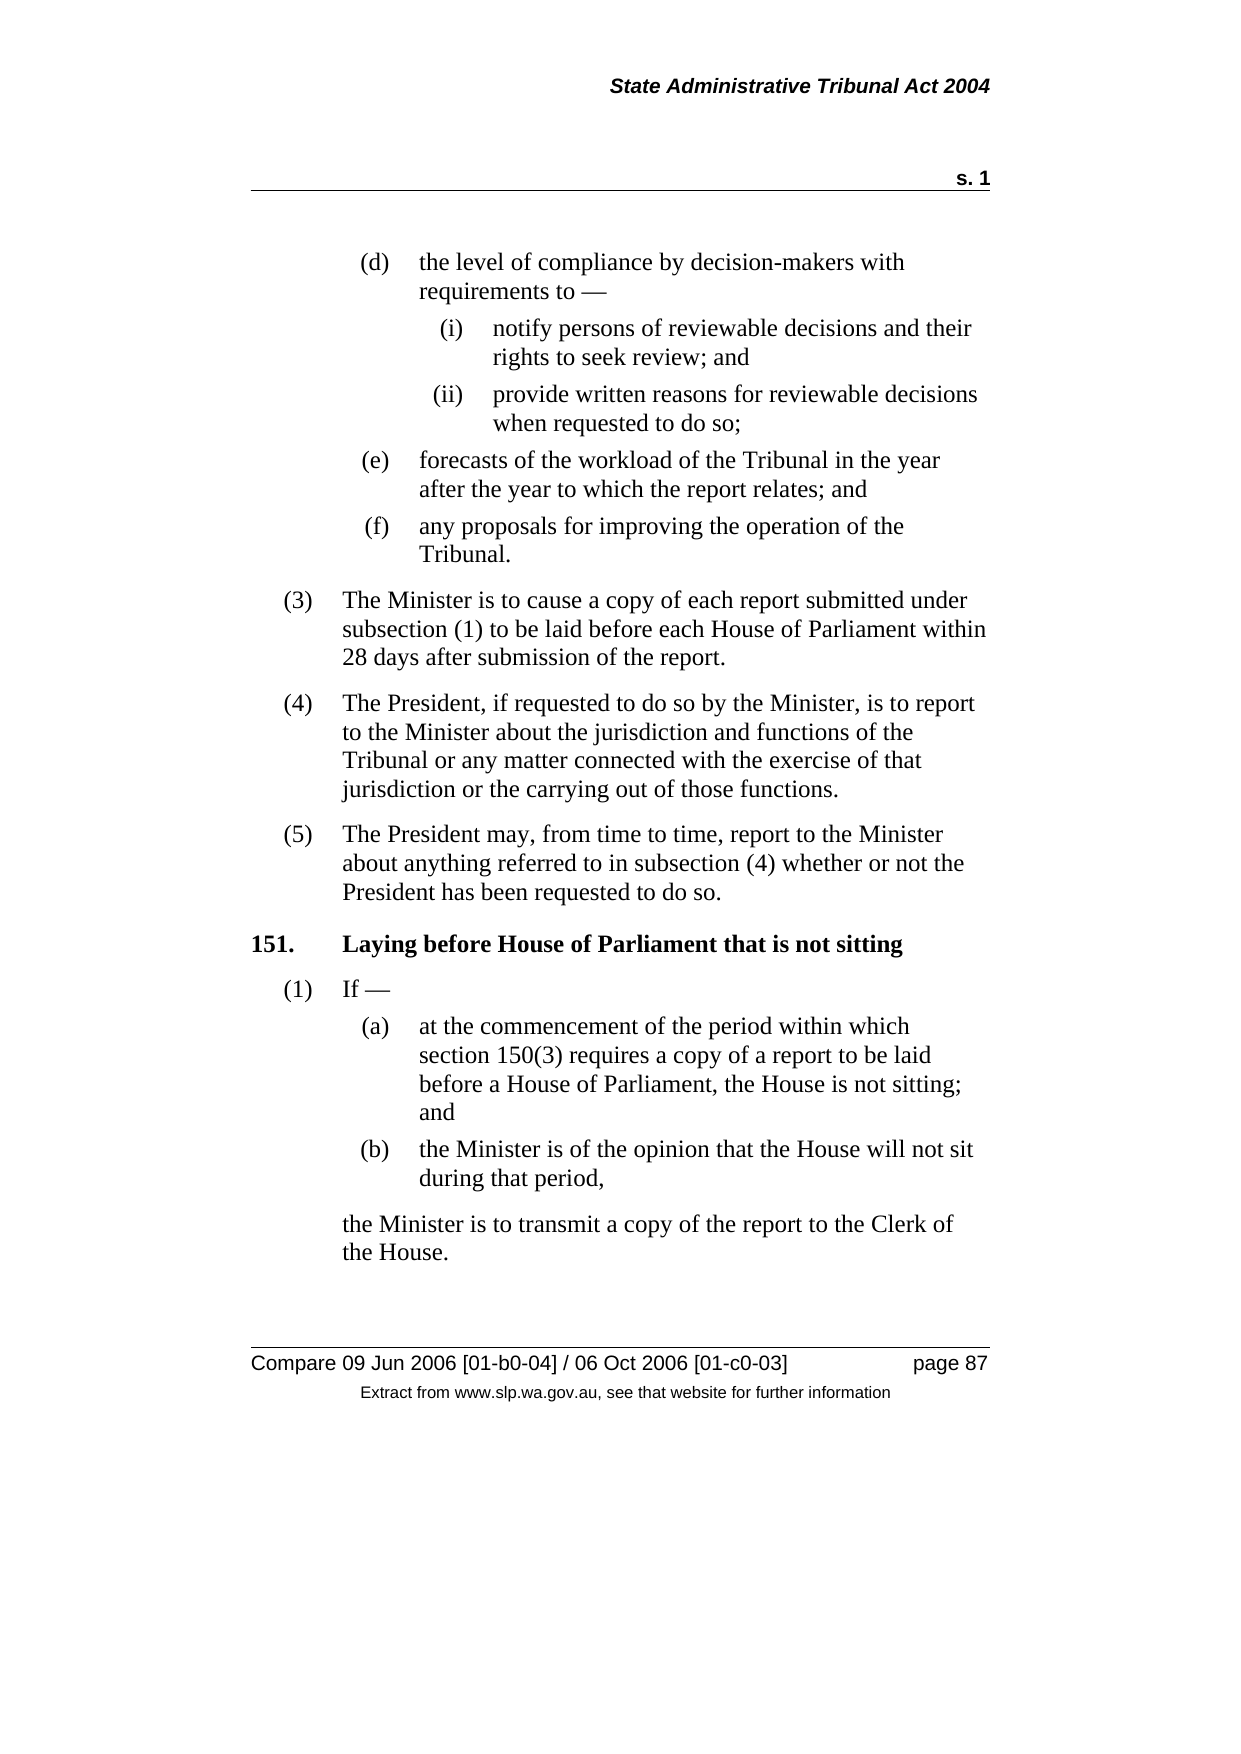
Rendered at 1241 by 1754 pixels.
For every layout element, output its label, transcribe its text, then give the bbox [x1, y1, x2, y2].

text (4) The President, if requested to do so by the Minister, is to report to the Minister about the jurisdiction and functions of the Tribunal or any matter connected with the exercise of that jurisdiction or the carrying out of those functions. [251, 688, 990, 803]
text (e) forecasts of the workload of the Tribunal in the year after the year to which the report relates; and [251, 445, 990, 502]
text (d) the level of compliance by decision-makers with requirements to — [251, 247, 990, 305]
text (3) The Minister is to cause a copy of each report submitted under subsection (1) to be laid before each House of Parliament within 28 days after submission of the report. [251, 585, 990, 671]
text the Minister is to transmit a copy of the report to the Clerk of the House. [251, 1209, 990, 1266]
text (a) at the commencement of the period within which section 150(3) requires a copy of a report to be laid before a House of Parliament, the House is not sitting; and [251, 1011, 990, 1126]
text (b) the Minister is of the opinion that the House will not sit during that period, [251, 1134, 990, 1192]
text (1) If — [251, 974, 990, 1003]
text (f) any proposals for improving the operation of the Tribunal. [251, 511, 990, 568]
text (ii) provide written reasons for reviewable decisions when requested to do so; [251, 379, 990, 437]
subtitle 151. Laying before House of Parliament that is not sitting [251, 929, 990, 957]
text (i) notify persons of reviewable decisions and their rights to seek review; and [251, 313, 990, 371]
text (5) The President may, from time to time, report to the Minister about anything referred to in subsection (4) whether or not the President has been requested to do so. [251, 819, 990, 906]
